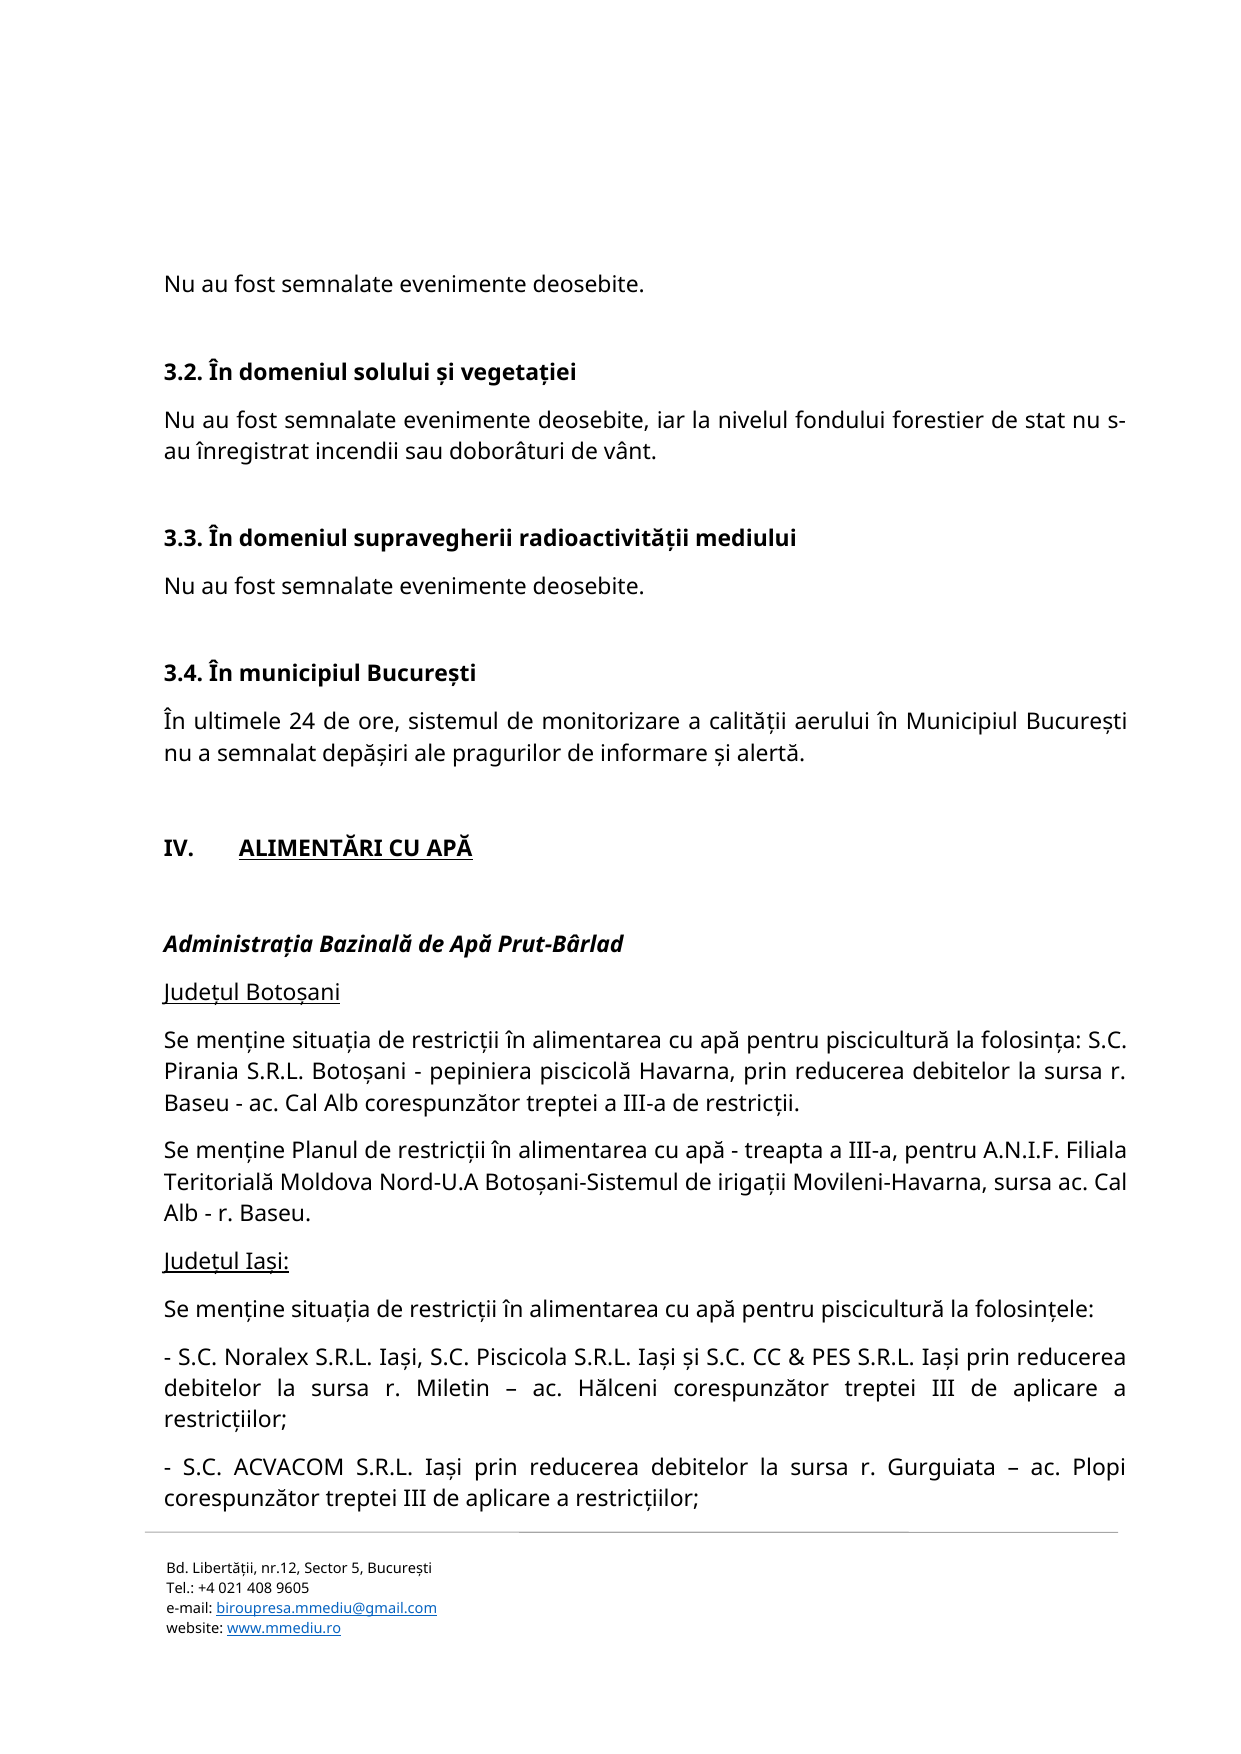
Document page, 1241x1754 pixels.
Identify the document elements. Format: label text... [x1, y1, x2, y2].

text 3.3. În domeniul supravegherii radioactivităţii mediului [164, 522, 1128, 553]
text - S.C. Noralex S.R.L. Iași, S.C. Piscicola S.R.L. Iași și S.C. CC & PES S.R.L. Iași prin reducerea debitelor la sursa r. Miletin – ac. Hălceni corespunzător treptei III de aplicare a restricțiilor; [164, 1341, 1128, 1434]
text În ultimele 24 de ore, sistemul de monitorizare a calităţii aerului în Municipiul Bucureşti nu a semnalat depăşiri ale pragurilor de informare şi alertă. [164, 705, 1128, 768]
text IV. ALIMENTĂRI CU APĂ [164, 832, 1128, 864]
text - S.C. ACVACOM S.R.L. Iaşi prin reducerea debitelor la sursa r. Gurguiata – ac. Plopi corespunzător treptei III de aplicare a restricţiilor; [164, 1451, 1128, 1514]
text Nu au fost semnalate evenimente deosebite. [164, 570, 1128, 601]
text Nu au fost semnalate evenimente deosebite, iar la nivelul fondului forestier de stat nu s-au înregistrat incendii sau doborâturi de vânt. [164, 404, 1128, 466]
text Judeţul Botoşani [164, 976, 1128, 1007]
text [164, 268, 1128, 300]
text Judeţul Iaşi: [164, 1245, 1128, 1276]
text 3.4. În municipiul Bucureşti [164, 657, 1128, 689]
text Se menţine situaţia de restricţii în alimentarea cu apă pentru piscicultură la folosinţa: S.C. Pirania S.R.L. Botoşani - pepiniera piscicolă Havarna, prin reducerea debitelor la sursa r. Baseu - ac. Cal Alb corespunzător treptei a III-a de restricţii. [164, 1024, 1128, 1118]
text Se menţine Planul de restricţii în alimentarea cu apă - treapta a III-a, pentru A.N.I.F. Filiala Teritorială Moldova Nord-U.A Botoşani-Sistemul de irigaţii Movileni-Havarna, sursa ac. Cal Alb - r. Baseu. [164, 1134, 1128, 1228]
text Se menţine situaţia de restricţii în alimentarea cu apă pentru piscicultură la folosinţele: [164, 1293, 1128, 1324]
text Administraţia Bazinală de Apă Prut-Bârlad [164, 928, 1128, 959]
text 3.2. În domeniul solului şi vegetaţiei [164, 356, 1128, 387]
